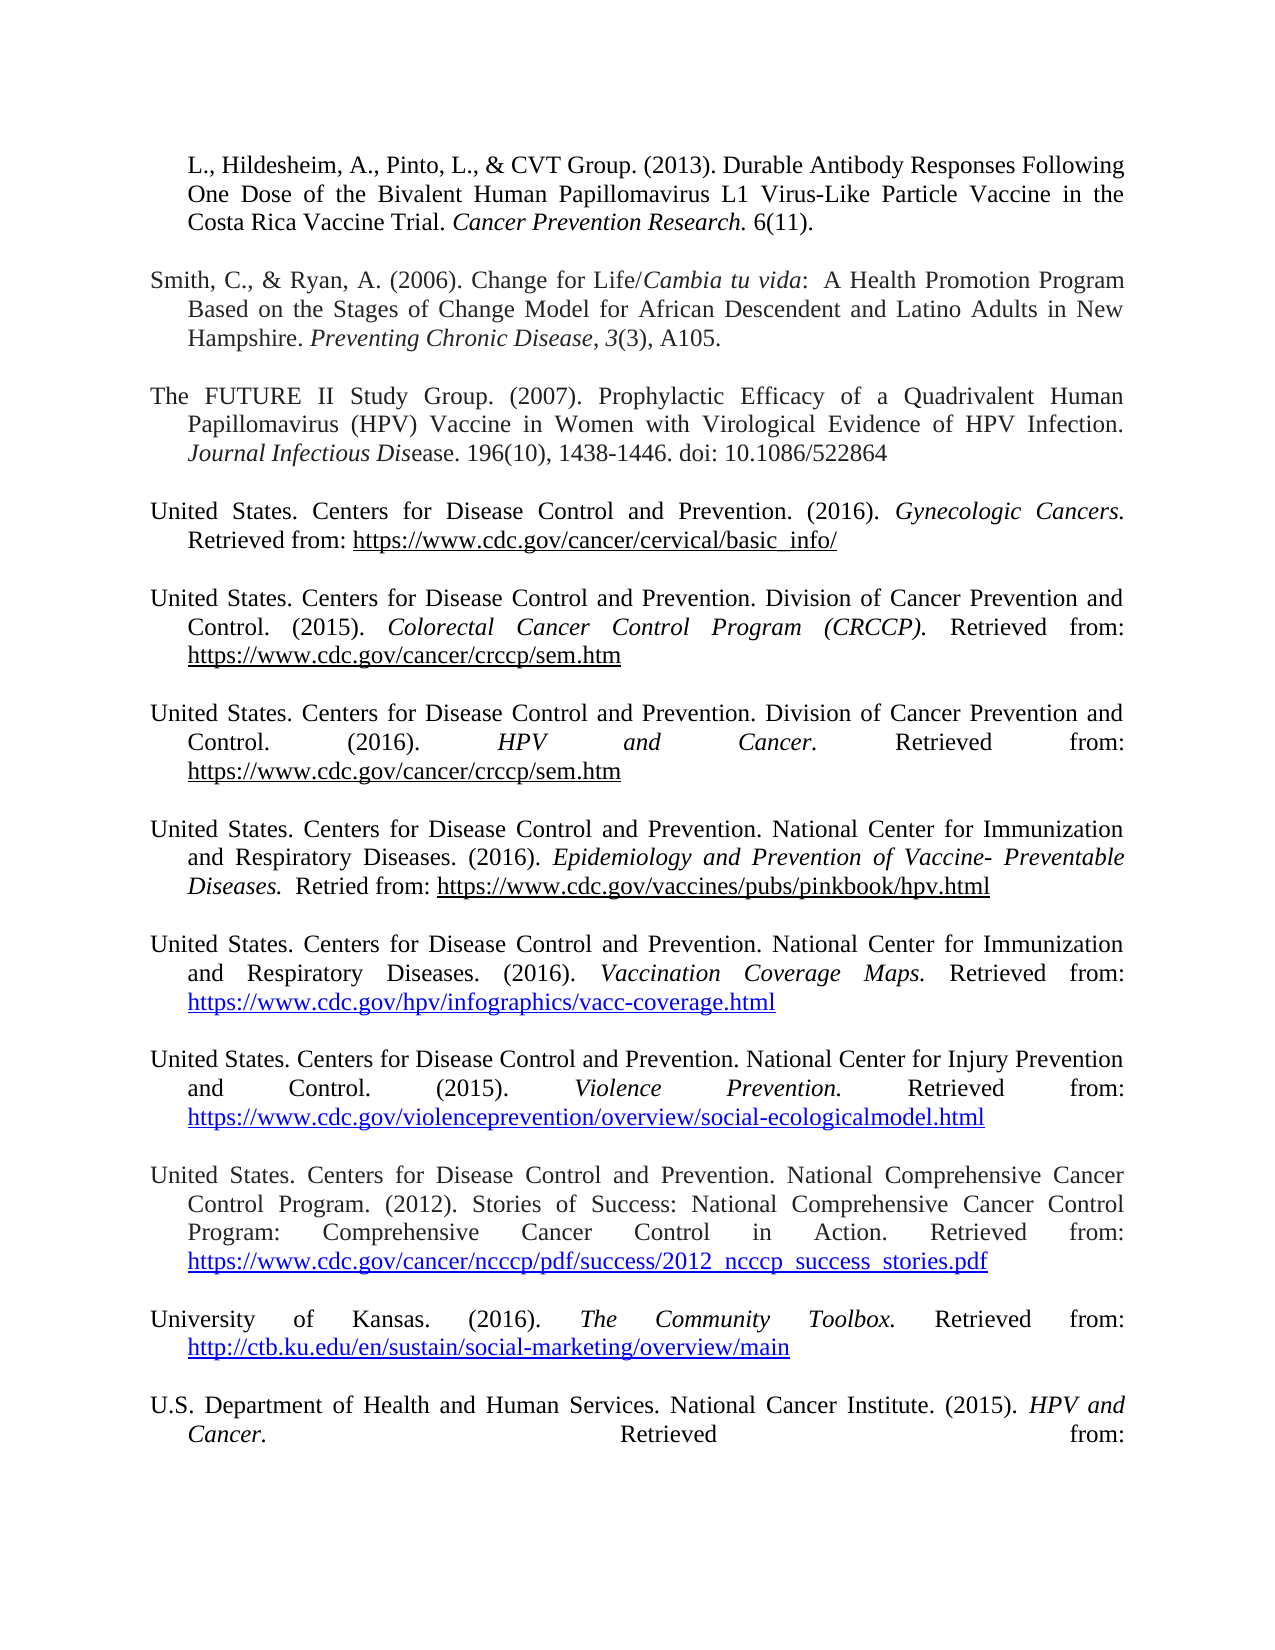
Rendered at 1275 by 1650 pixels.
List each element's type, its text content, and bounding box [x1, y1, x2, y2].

text United States. Centers for Disease Control and Prevention. National Center for Injury Prevention and Control. (2015). Violence Prevention. Retrieved from: https://www.cdc.gov/violenceprevention/overview/social-ecologicalmodel.html [150, 1044, 1125, 1131]
text United States. Centers for Disease Control and Prevention. National Comprehensive Cancer Control Program. (2012). Stories of Success: National Comprehensive Cancer Control Program: Comprehensive Cancer Control in Action. Retrieved from: https://www.cdc.gov/cancer/ncccp/pdf/success/2012_ncccp_success_stories.pdf [150, 1160, 1125, 1275]
text United States. Centers for Disease Control and Prevention. National Center for Immunization and Respiratory Diseases. (2016). Epidemiology and Prevention of Vaccine- Preventable Diseases. Retried from: https://www.cdc.gov/vaccines/pubs/pinkbook/hpv.html [150, 814, 1125, 900]
text The FUTURE II Study Group. (2007). Prophylactic Efficacy of a Quadrivalent Human Papillomavirus (HPV) Vaccine in Women with Virological Evidence of HPV Infection. Journal Infectious Disease. 196(10), 1438-1446. doi: 10.1086/522864 [150, 381, 1125, 467]
text Smith, C., & Ryan, A. (2006). Change for Life/Cambia tu vida: A Health Promotion Program Based on the Stages of Change Model for African Descendent and Latino Adults in New Hampshire. Preventing Chronic Disease, 3(3), A105. [150, 265, 1125, 352]
text United States. Centers for Disease Control and Prevention. National Center for Immunization and Respiratory Diseases. (2016). Vaccination Coverage Maps. Retrieved from: https://www.cdc.gov/hpv/infographics/vacc-coverage.html [150, 929, 1125, 1015]
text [150, 1390, 1125, 1447]
text University of Kansas. (2016). The Community Toolbox. Retrieved from: http://ctb.ku.edu/en/sustain/social-marketing/overview/main [150, 1304, 1125, 1361]
text United States. Centers for Disease Control and Prevention. (2016). Gynecologic Cancers. Retrieved from: https://www.cdc.gov/cancer/cervical/basic_info/ [150, 496, 1125, 554]
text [150, 150, 1125, 236]
text United States. Centers for Disease Control and Prevention. Division of Cancer Prevention and Control. (2016). HPV and Cancer. Retrieved from: https://www.cdc.gov/cancer/crccp/sem.htm [150, 698, 1125, 784]
text United States. Centers for Disease Control and Prevention. Division of Cancer Prevention and Control. (2015). Colorectal Cancer Control Program (CRCCP). Retrieved from: https://www.cdc.gov/cancer/crccp/sem.htm [150, 583, 1125, 669]
